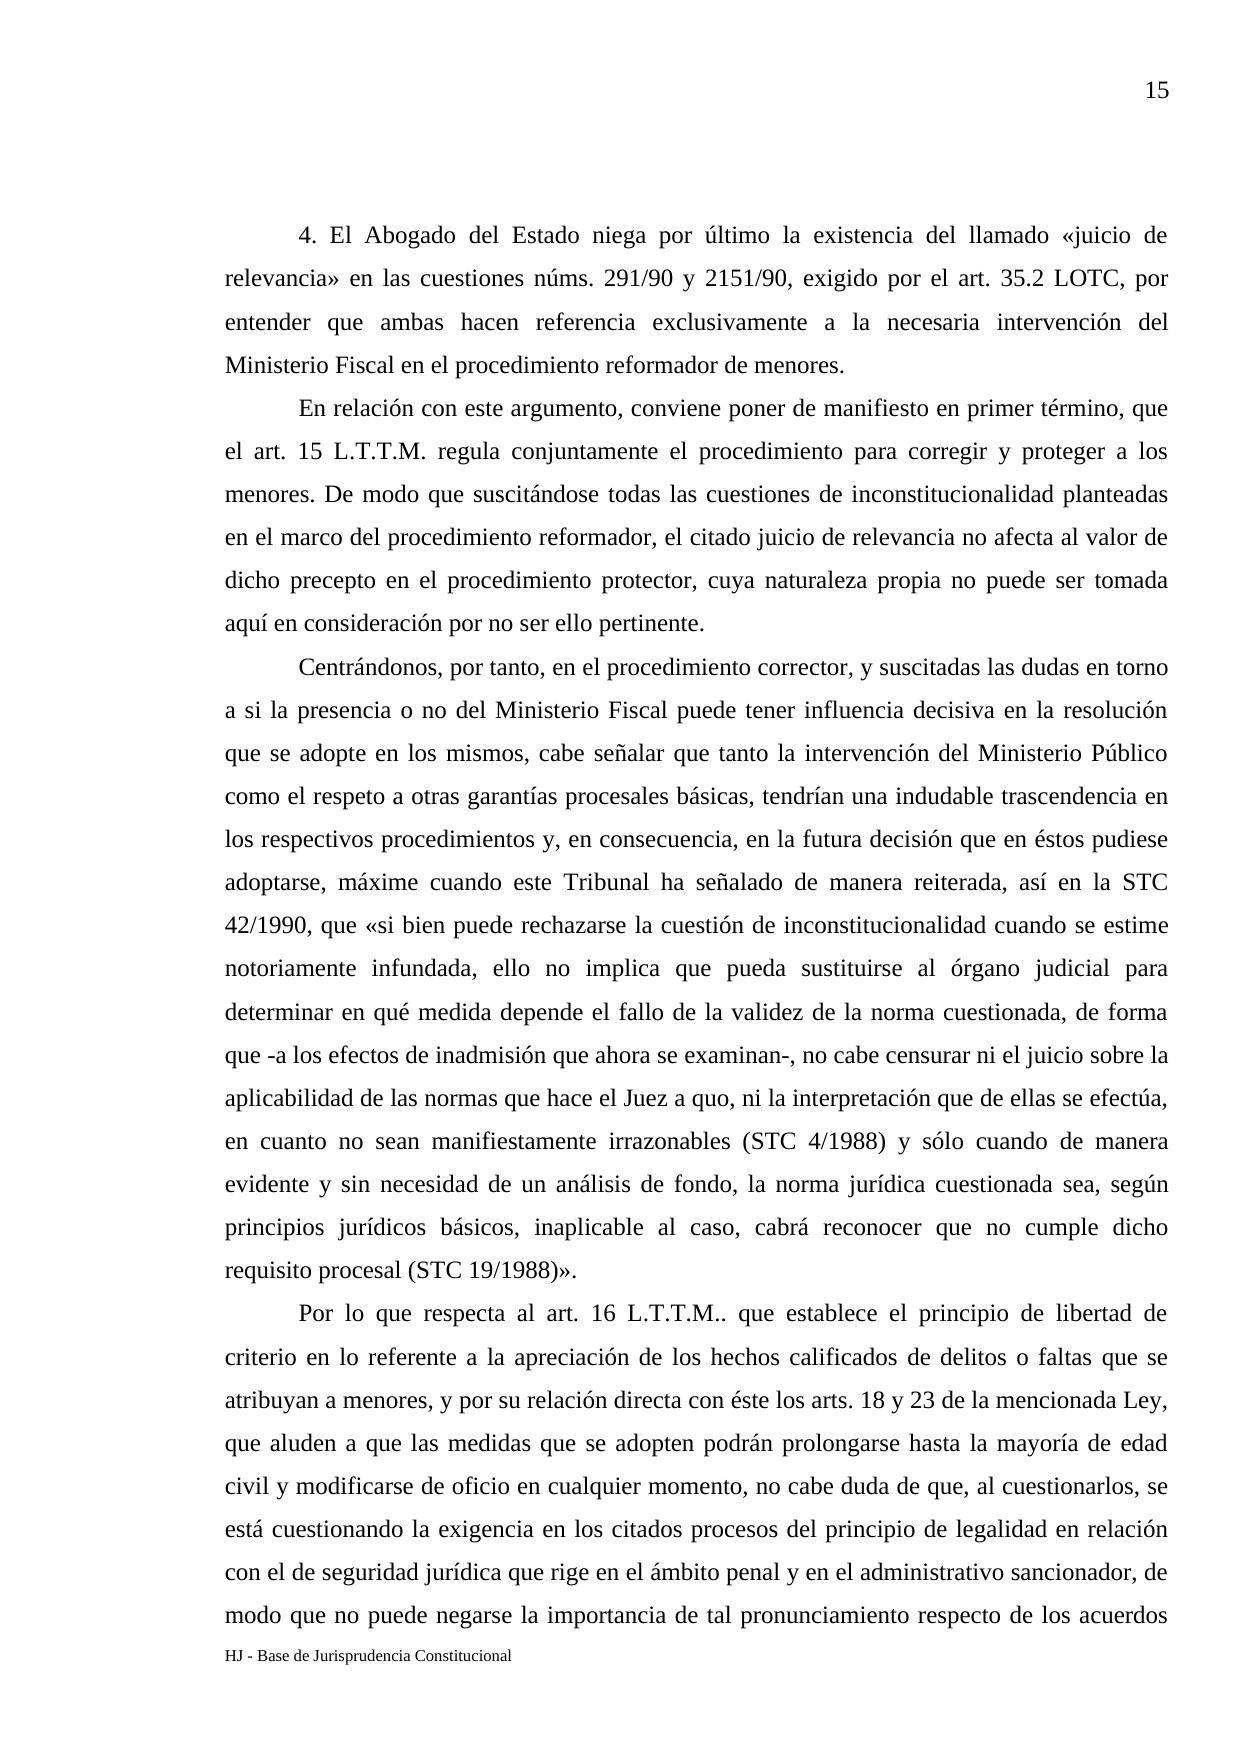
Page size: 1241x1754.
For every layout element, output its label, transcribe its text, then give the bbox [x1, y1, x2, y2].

text 4. El Abogado del Estado niega por último la existencia del llamado «juicio de relevancia» en las cuestiones núms. 291/90 y 2151/90, exigido por el art. 35.2 LOTC, por entender que ambas hacen referencia exclusivamente a la necesaria intervención del Ministerio Fiscal en el procedimiento reformador de menores. [224, 220, 1169, 378]
text Centrándonos, por tanto, en el procedimiento corrector, y suscitadas las dudas en torno a si la presencia o no del Ministerio Fiscal puede tener influencia decisiva en la resolución que se adopte en los mismos, cabe señalar que tanto la intervención del Ministerio Público como el respeto a otras garantías procesales básicas, tendrían una indudable trascendencia en los respectivos procedimientos y, en consecuencia, en la futura decisión que en éstos pudiese adoptarse, máxime cuando este Tribunal ha señalado de manera reiterada, así en la STC 42/1990, que «si bien puede rechazarse la cuestión de inconstitucionalidad cuando se estime notoriamente infundada, ello no implica que pueda sustituirse al órgano judicial para determinar en qué medida depende el fallo de la validez de la norma cuestionada, de forma que -a los efectos de inadmisión que ahora se examinan-, no cabe censurar ni el juicio sobre la aplicabilidad de las normas que hace el Juez a quo, ni la interpretación que de ellas se efectúa, en cuanto no sean manifiestamente irrazonables (STC 4/1988) y sólo cuando de manera evidente y sin necesidad de un análisis de fondo, la norma jurídica cuestionada sea, según principios jurídicos básicos, inaplicable al caso, cabrá reconocer que no cumple dicho requisito procesal (STC 19/1988)». [224, 652, 1169, 1284]
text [224, 1298, 1169, 1629]
text En relación con este argumento, conviene poner de manifiesto en primer término, que el art. 15 L.T.T.M. regula conjuntamente el procedimiento para corregir y proteger a los menores. De modo que suscitándose todas las cuestiones de inconstitucionalidad planteadas en el marco del procedimiento reformador, el citado juicio de relevancia no afecta al valor de dicho precepto en el procedimiento protector, cuya naturaleza propia no puede ser tomada aquí en consideración por no ser ello pertinente. [224, 393, 1169, 637]
